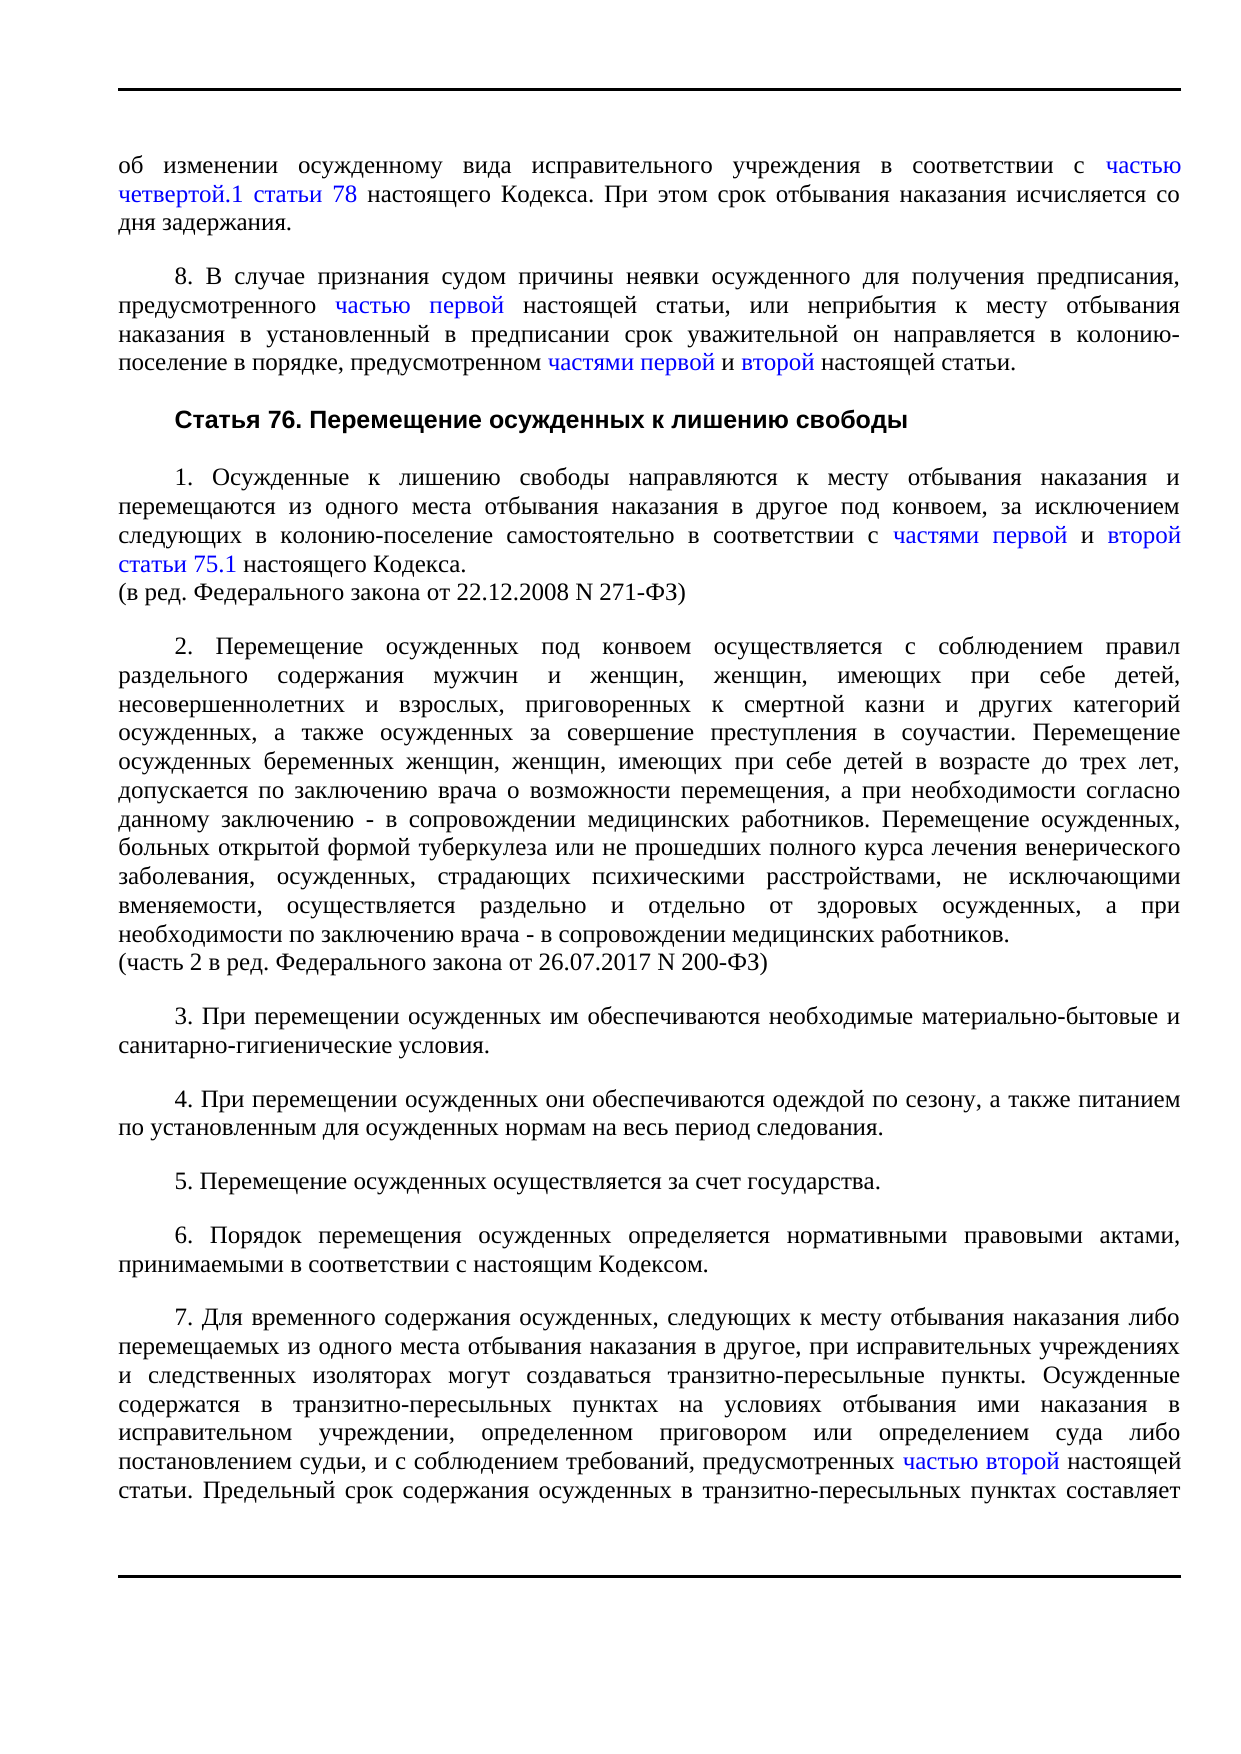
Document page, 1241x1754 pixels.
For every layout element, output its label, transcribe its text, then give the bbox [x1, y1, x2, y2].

text 8. В случае признания судом причины неявки осужденного для получения предписания, предусмотренного частью первой настоящей статьи, или неприбытия к месту отбывания наказания в установленный в предписании срок уважительной он направляется в колонию-поселение в порядке, предусмотренном частями первой и второй настоящей статьи. [118, 261, 1181, 376]
text 5. Перемещение осужденных осуществляется за счет государства. [118, 1166, 1181, 1195]
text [118, 150, 1181, 236]
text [118, 1302, 1181, 1504]
text (в ред. Федерального закона от 22.12.2008 N 271-ФЗ) [118, 577, 1181, 606]
text 2. Перемещение осужденных под конвоем осуществляется с соблюдением правил раздельного содержания мужчин и женщин, женщин, имеющих при себе детей, несовершеннолетних и взрослых, приговоренных к смертной казни и других категорий осужденных, а также осужденных за совершение преступления в соучастии. Перемещение осужденных беременных женщин, женщин, имеющих при себе детей в возрасте до трех лет, допускается по заключению врача о возможности перемещения, а при необходимости согласно данному заключению - в сопровождении медицинских работников. Перемещение осужденных, больных открытой формой туберкулеза или не прошедших полного курса лечения венерического заболевания, осужденных, страдающих психическими расстройствами, не исключающими вменяемости, осуществляется раздельно и отдельно от здоровых осужденных, а при необходимости по заключению врача - в сопровождении медицинских работников. [118, 631, 1181, 947]
text 1. Осужденные к лишению свободы направляются к месту отбывания наказания и перемещаются из одного места отбывания наказания в другое под конвоем, за исключением следующих в колонию-поселение самостоятельно в соответствии с частями первой и второй статьи 75.1 настоящего Кодекса. [118, 462, 1181, 577]
text (часть 2 в ред. Федерального закона от 26.07.2017 N 200-ФЗ) [118, 947, 1181, 976]
title Статья 76. Перемещение осужденных к лишению свободы [118, 405, 1181, 434]
text 6. Порядок перемещения осужденных определяется нормативными правовыми актами, принимаемыми в соответствии с настоящим Кодексом. [118, 1220, 1181, 1277]
text 3. При перемещении осужденных им обеспечиваются необходимые материально-бытовые и санитарно-гигиенические условия. [118, 1001, 1181, 1059]
text 4. При перемещении осужденных они обеспечиваются одеждой по сезону, а также питанием по установленным для осужденных нормам на весь период следования. [118, 1084, 1181, 1141]
